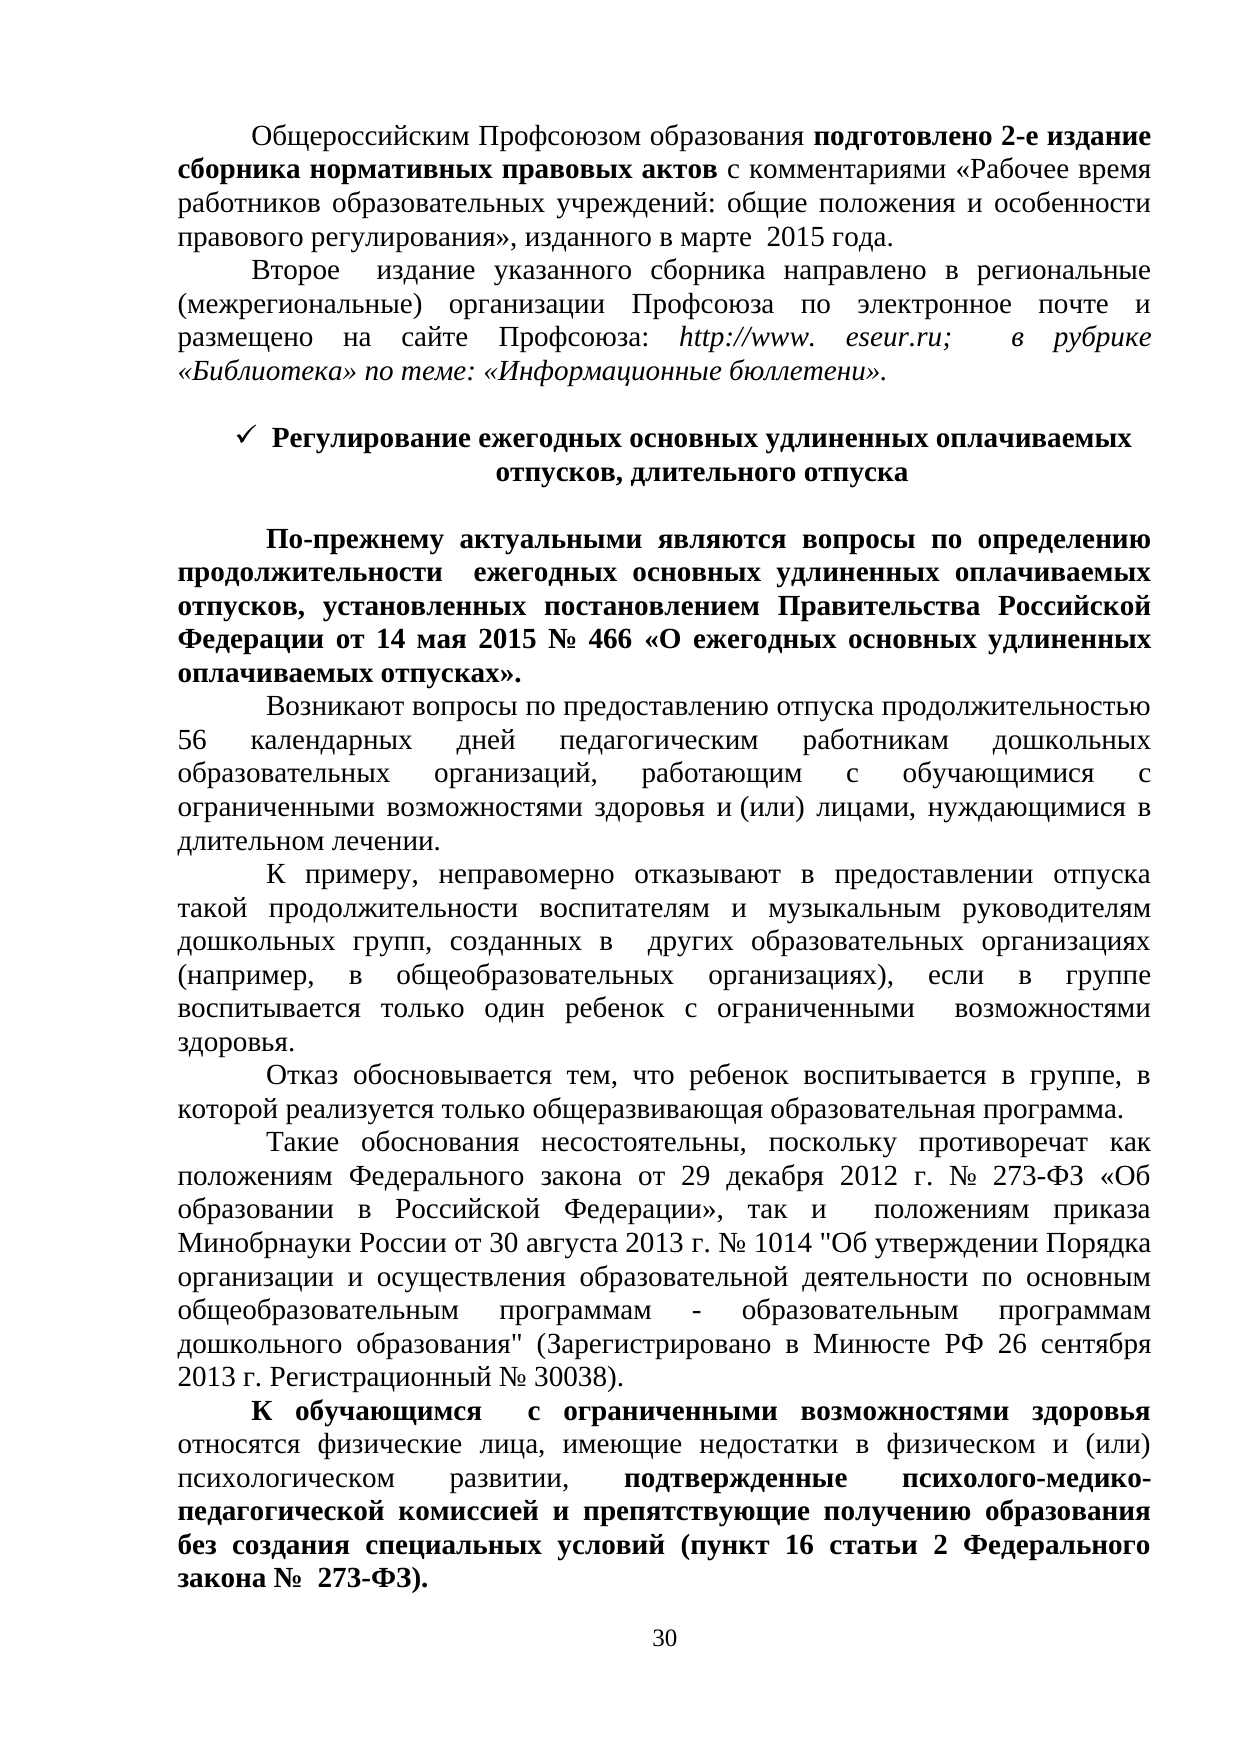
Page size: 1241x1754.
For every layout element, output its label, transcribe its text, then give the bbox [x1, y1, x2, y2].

text Такие обоснования несостоятельны, поскольку противоречат как положениям Федерального закона от 29 декабря 2012 г. № 273-ФЗ «Об образовании в Российской Федерации», так и положениям приказа Минобрнауки России от 30 августа 2013 г. № 1014 "Об утверждении Порядка организации и осуществления образовательной деятельности по основным общеобразовательным программам - образовательным программам дошкольного образования" (Зарегистрировано в Минюсте РФ 26 сентября 2013 г. Регистрационный № 30038). [177, 1124, 1152, 1393]
list Регулирование ежегодных основных удлиненных оплачиваемых отпусков, длительного отпуска [215, 420, 1152, 487]
text Отказ обосновывается тем, что ребенок воспитывается в группе, в которой реализуется только общеразвивающая образовательная программа. [177, 1057, 1152, 1124]
text К примеру, неправомерно отказывают в предоставлении отпуска такой продолжительности воспитателям и музыкальным руководителям дошкольных групп, созданных в других образовательных организациях (например, в общеобразовательных организациях), если в группе воспитывается только один ребенок с ограниченными возможностями здоровья. [177, 856, 1152, 1057]
text Возникают вопросы по предоставлению отпуска продолжительностью 56 календарных дней педагогическим работникам дошкольных образовательных организаций, работающим с обучающимися с ограниченными возможностями здоровья и (или) лицами, нуждающимися в длительном лечении. [177, 688, 1152, 856]
text К обучающимся с ограниченными возможностями здоровья относятся физические лица, имеющие недостатки в физическом и (или) психологическом развитии, подтвержденные психолого-медико-педагогической комиссией и препятствующие получению образования без создания специальных условий (пункт 16 статьи 2 Федерального закона № 273-ФЗ). [177, 1393, 1152, 1594]
text Второе издание указанного сборника направлено в региональные (межрегиональные) организации Профсоюза по электронное почте и размещено на сайте Профсоюза: http://www. eseur.ru; в рубрике «Библиотека» по теме: «Информационные бюллетени». [177, 252, 1152, 386]
text Общероссийским Профсоюзом образования подготовлено 2-е издание сборника нормативных правовых актов с комментариями «Рабочее время работников образовательных учреждений: общие положения и особенности правового регулирования», изданного в марте 2015 года. [177, 118, 1152, 252]
text По-прежнему актуальными являются вопросы по определению продолжительности ежегодных основных удлиненных оплачиваемых отпусков, установленных постановлением Правительства Российской Федерации от 14 мая 2015 № 466 «О ежегодных основных удлиненных оплачиваемых отпусках». [177, 521, 1152, 688]
